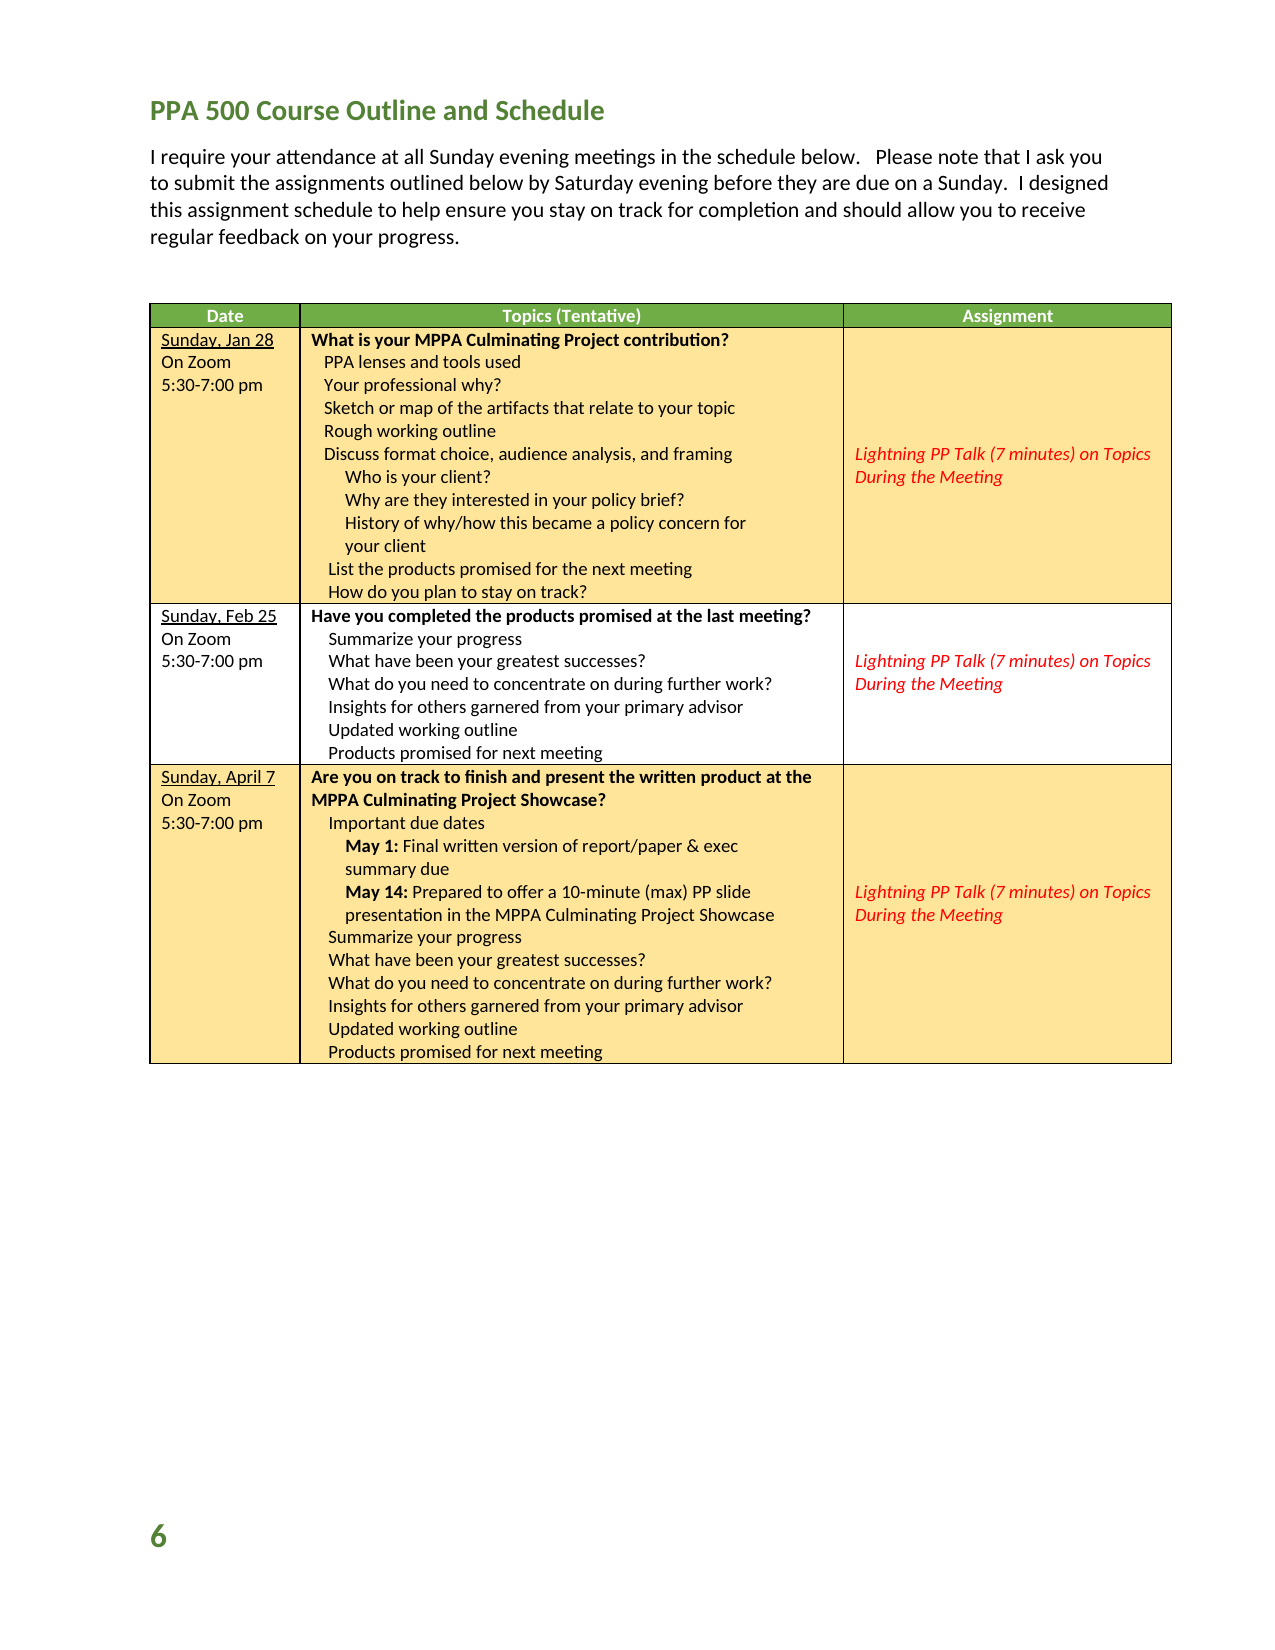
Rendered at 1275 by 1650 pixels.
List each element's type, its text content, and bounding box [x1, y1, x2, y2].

table_cell Have you completed the products promised at the last meeting? Summarize your progress What have been your greatest successes? What do you need to concentrate on during further work? Insights for others garnered from your primary advisor Updated working outline Products promised for next meeting [301, 604, 843, 764]
table_cell Lightning PP Talk (7 minutes) on Topics During the Meeting [844, 765, 1171, 1063]
table_header Assignment [844, 304, 1171, 327]
table_cell Sunday, Feb 25 On Zoom 5:30-7:00 pm [151, 604, 299, 764]
text I require your attendance at all Sunday evening meetings in the schedule below. Please note that I ask you to submit the assignments outlined below by Saturday evening before they are due on a Sunday. I designed this assignment schedule to help ensure you stay on track for completion and should allow you to receive regular feedback on your progress. [150, 143, 1125, 249]
table_header Topics (Tentative) [301, 304, 843, 327]
table_cell Sunday, April 7 On Zoom 5:30-7:00 pm [151, 765, 299, 1063]
table_cell What is your MPPA Culminating Project contribution? PPA lenses and tools used Your professional why? Sketch or map of the artifacts that relate to your topic Rough working outline Discuss format choice, audience analysis, and framing Who is your client? Why are they interested in your policy brief? History of why/how this became a policy concern for your client List the products promised for the next meeting How do you plan to stay on track? [301, 328, 843, 603]
table_cell Are you on track to finish and present the written product at the MPPA Culminating Project Showcase? Important due dates May 1: Final written version of report/paper & exec summary due May 14: Prepared to offer a 10-minute (max) PP slide presentation in the MPPA Culminating Project Showcase Summarize your progress What have been your greatest successes? What do you need to concentrate on during further work? Insights for others garnered from your primary advisor Updated working outline Products promised for next meeting [301, 765, 843, 1063]
table_header Date [151, 304, 299, 327]
text PPA 500 Course Outline and Schedule [150, 92, 1125, 127]
table_cell Lightning PP Talk (7 minutes) on Topics During the Meeting [844, 328, 1171, 603]
table_cell Sunday, Jan 28 On Zoom 5:30-7:00 pm [151, 328, 299, 603]
table_cell Lightning PP Talk (7 minutes) on Topics During the Meeting [844, 604, 1171, 764]
